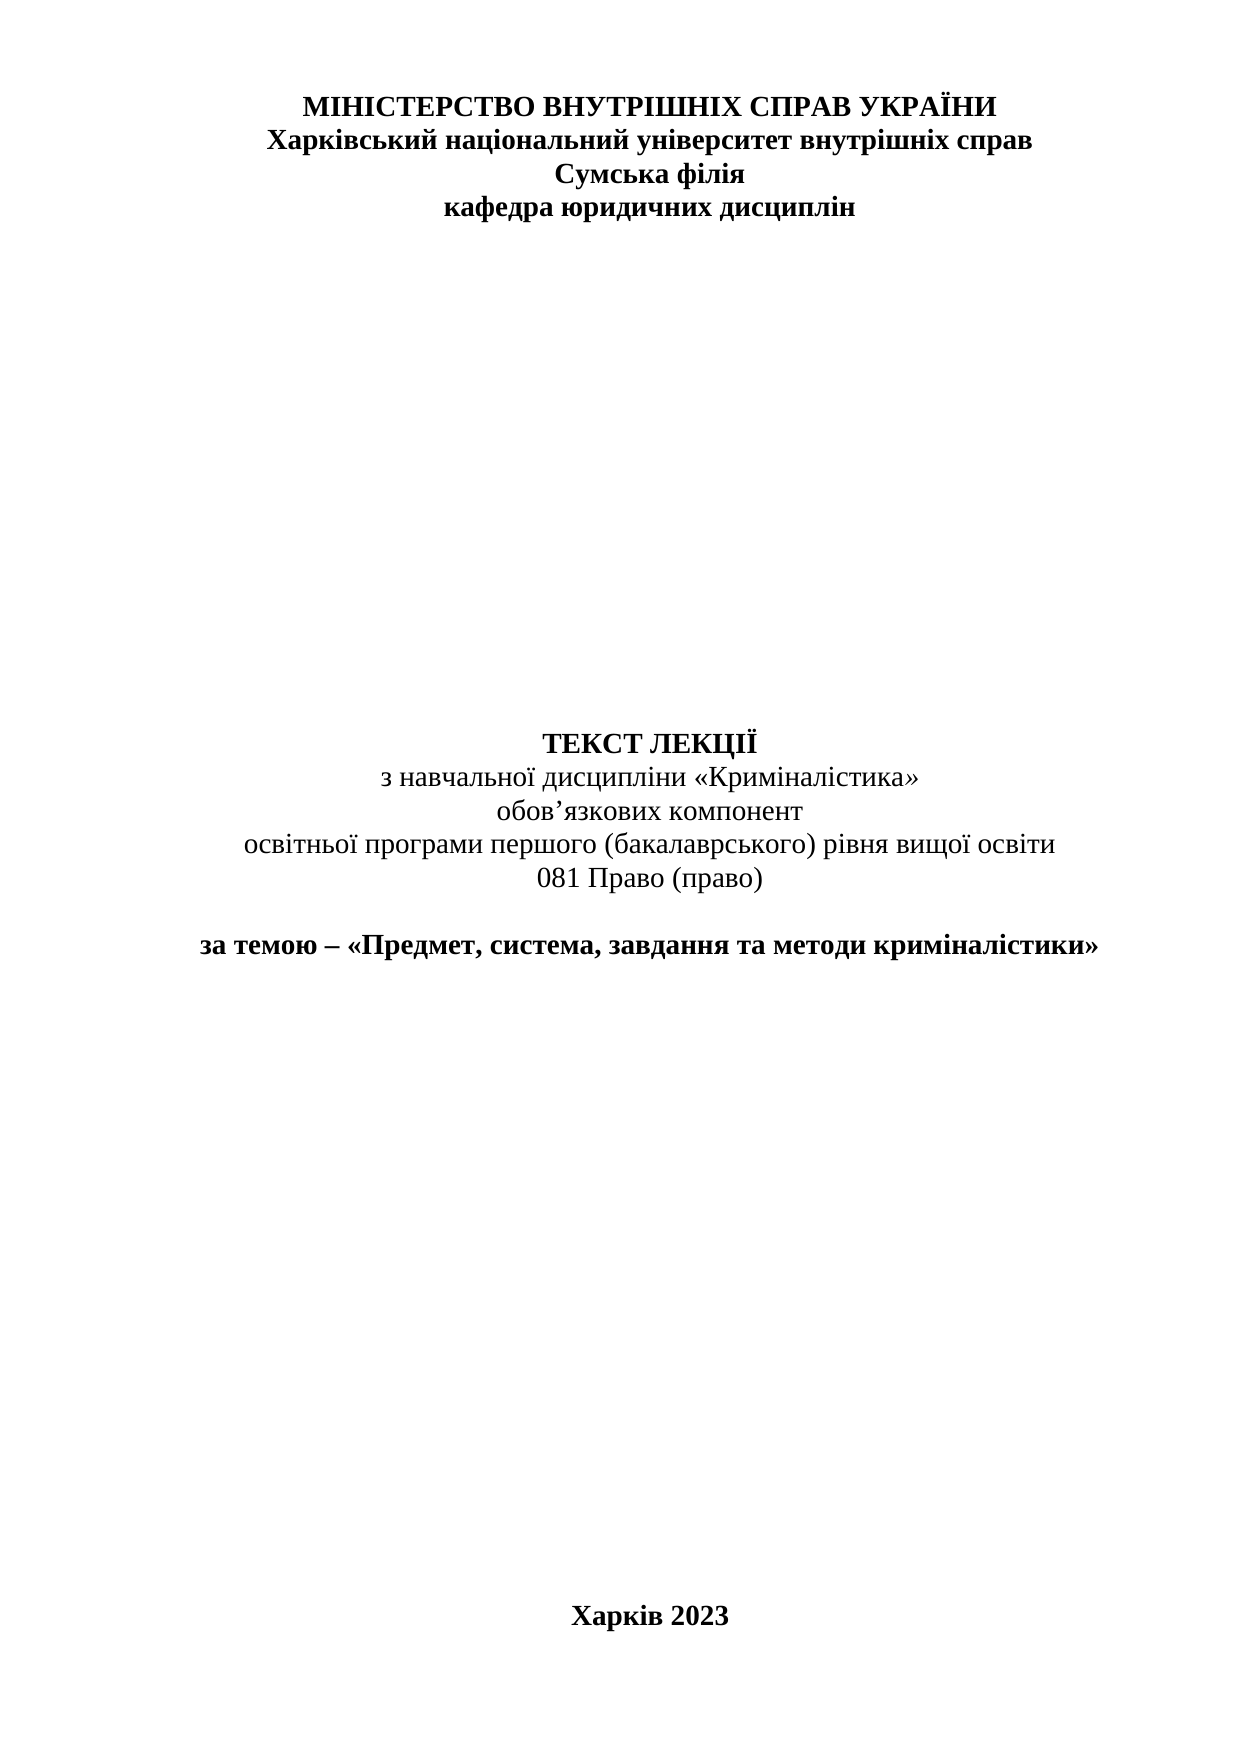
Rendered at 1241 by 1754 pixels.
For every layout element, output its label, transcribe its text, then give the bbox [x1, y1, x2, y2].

text кафедра юридичних дисциплін [148, 189, 1152, 223]
text обов’язкових компонент [148, 793, 1152, 827]
text освітньої програми першого (бакалаврського) рівня вищої освіти [148, 827, 1152, 860]
text Текст лекції [148, 726, 1152, 759]
text за темою – «Предмет, система, завдання та методи криміналістики» [148, 927, 1152, 961]
text Сумська філія [148, 156, 1152, 189]
text 081 Право (право) [148, 860, 1152, 894]
text МІНІСТЕРСТВО ВНУТРІШНІХ СПРАВ УКРАЇНИ [148, 89, 1152, 122]
text Харківський національний університет внутрішніх справ [148, 122, 1152, 156]
text Харків 2023 [148, 1598, 1152, 1632]
text з навчальної дисципліни «Криміналістика» [148, 759, 1152, 793]
